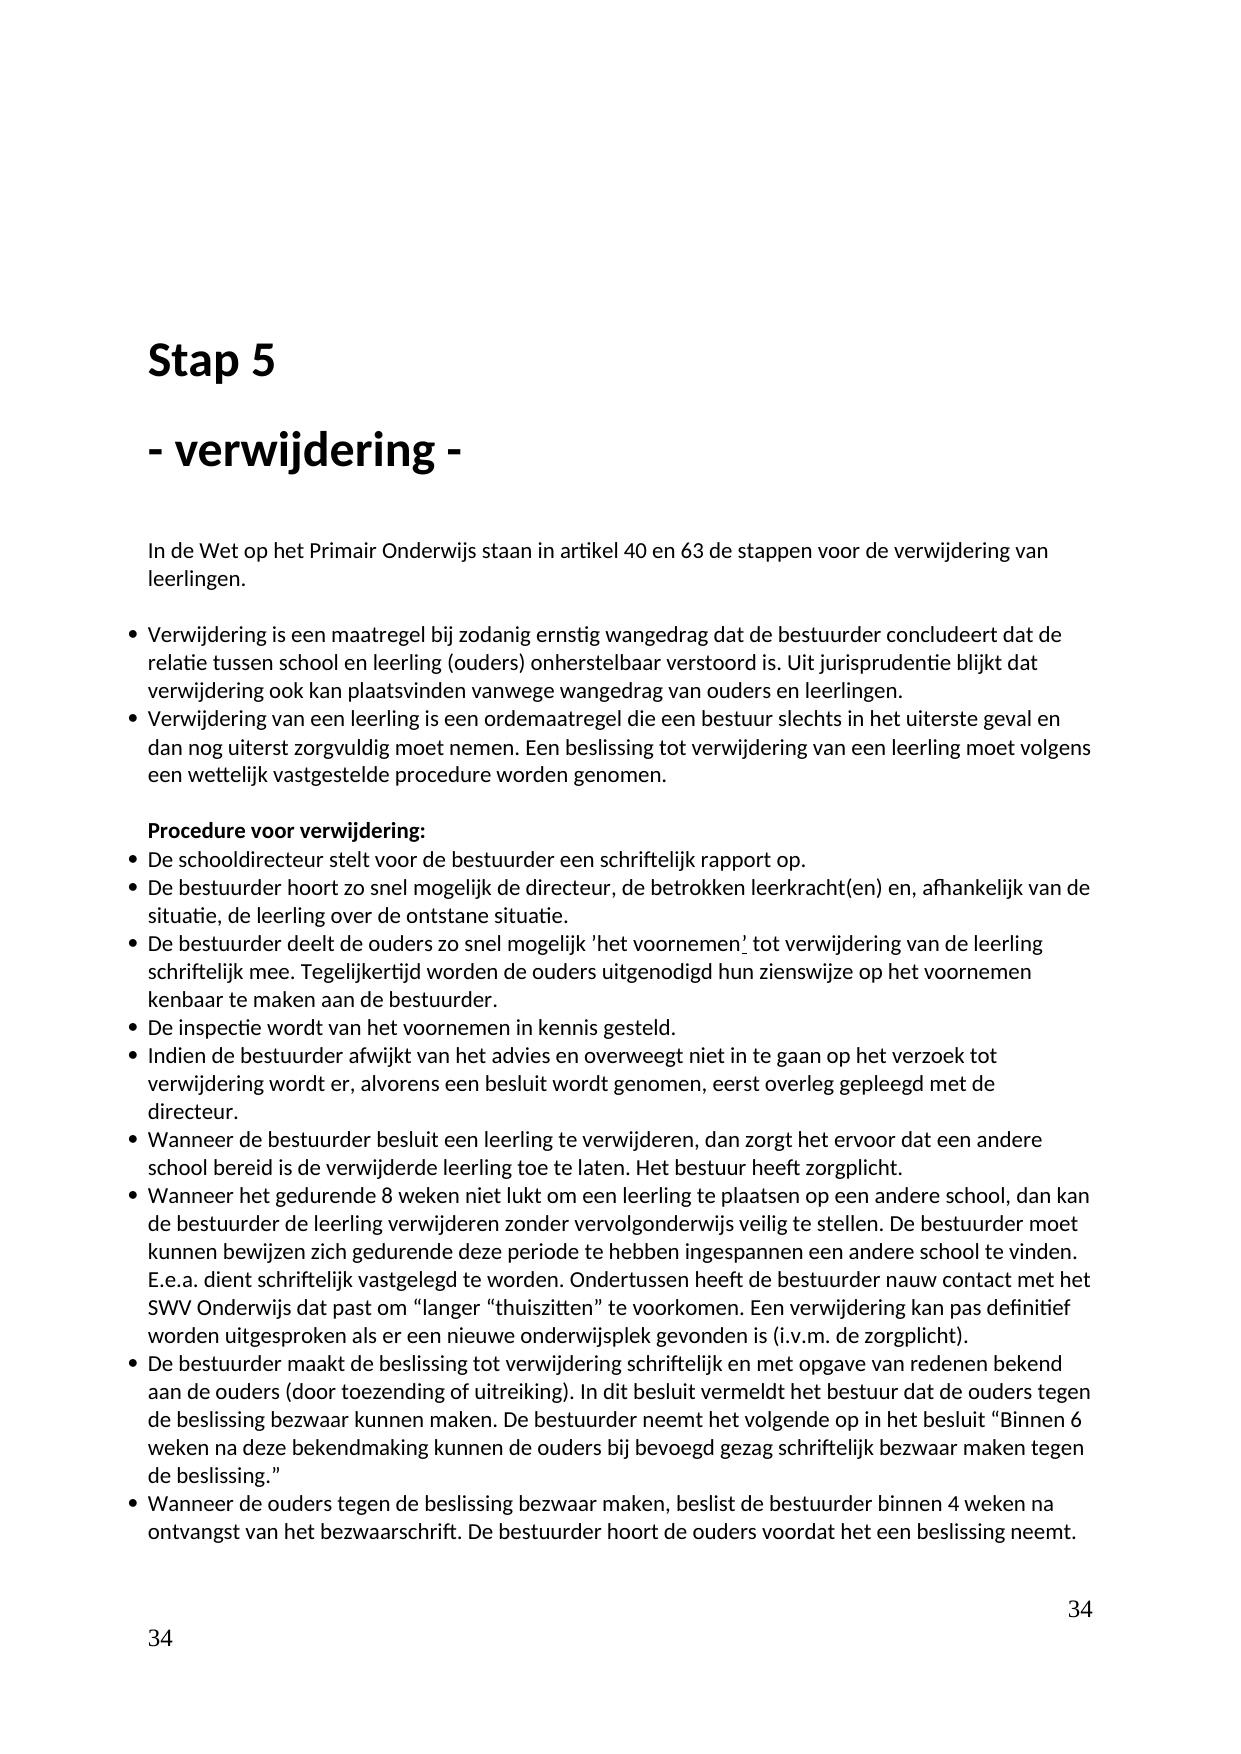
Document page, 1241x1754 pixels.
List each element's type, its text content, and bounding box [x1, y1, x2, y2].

subtitle Stap 5 [148, 328, 1093, 389]
list De bestuurder maakt de beslissing tot verwijdering schriftelijk en met opgave van redenen bekend aan de ouders (door toezending of uitreiking). In dit besluit vermeldt het bestuur dat de ouders tegen de beslissing bezwaar kunnen maken. De bestuurder neemt het volgende op in het besluit “Binnen 6 weken na deze bekendmaking kunnen de ouders bij bevoegd gezag schriftelijk bezwaar maken tegen de beslissing.” [129, 1349, 1093, 1489]
list De inspectie wordt van het voornemen in kennis gesteld. [129, 1013, 1093, 1041]
list Verwijdering is een maatregel bij zodanig ernstig wangedrag dat de bestuurder concludeert dat de relatie tussen school en leerling (ouders) onherstelbaar verstoord is. Uit jurisprudentie blijkt dat verwijdering ook kan plaatsvinden vanwege wangedrag van ouders en leerlingen. [129, 621, 1093, 704]
list De schooldirecteur stelt voor de bestuurder een schriftelijk rapport op. [129, 845, 1093, 873]
text In de Wet op het Primair Onderwijs staan in artikel 40 en 63 de stappen voor de verwijdering van leerlingen. [148, 536, 1093, 592]
list Wanneer het gedurende 8 weken niet lukt om een leerling te plaatsen op een andere school, dan kan de bestuurder de leerling verwijderen zonder vervolgonderwijs veilig te stellen. De bestuurder moet kunnen bewijzen zich gedurende deze periode te hebben ingespannen een andere school te vinden. E.e.a. dient schriftelijk vastgelegd te worden. Ondertussen heeft de bestuurder nauw contact met het SWV Onderwijs dat past om “langer “thuiszitten” te voorkomen. Een verwijdering kan pas definitief worden uitgesproken als er een nieuwe onderwijsplek gevonden is (i.v.m. de zorgplicht). [129, 1181, 1093, 1349]
list De bestuurder hoort zo snel mogelijk de directeur, de betrokken leerkracht(en) en, afhankelijk van de situatie, de leerling over de ontstane situatie. [129, 873, 1093, 929]
list Verwijdering van een leerling is een ordemaatregel die een bestuur slechts in het uiterste geval en dan nog uiterst zorgvuldig moet nemen. Een beslissing tot verwijdering van een leerling moet volgens een wettelijk vastgestelde procedure worden genomen. [129, 704, 1093, 789]
list Wanneer de bestuurder besluit een leerling te verwijderen, dan zorgt het ervoor dat een andere school bereid is de verwijderde leerling toe te laten. Het bestuur heeft zorgplicht. [129, 1125, 1093, 1181]
list De bestuurder deelt de ouders zo snel mogelijk ’het voornemen’ tot verwijdering van de leerling schriftelijk mee. Tegelijkertijd worden de ouders uitgenodigd hun zienswijze op het voornemen kenbaar te maken aan de bestuurder. [129, 929, 1093, 1013]
list Wanneer de ouders tegen de beslissing bezwaar maken, beslist de bestuurder binnen 4 weken na ontvangst van het bezwaarschrift. De bestuurder hoort de ouders voordat het een beslissing neemt. [129, 1489, 1093, 1545]
list Indien de bestuurder afwijkt van het advies en overweegt niet in te gaan op het verzoek tot verwijdering wordt er, alvorens een besluit wordt genomen, eerst overleg gepleegd met de directeur. [129, 1041, 1093, 1125]
subtitle - verwijdering - [148, 418, 1093, 479]
text Procedure voor verwijdering: [148, 817, 1093, 845]
